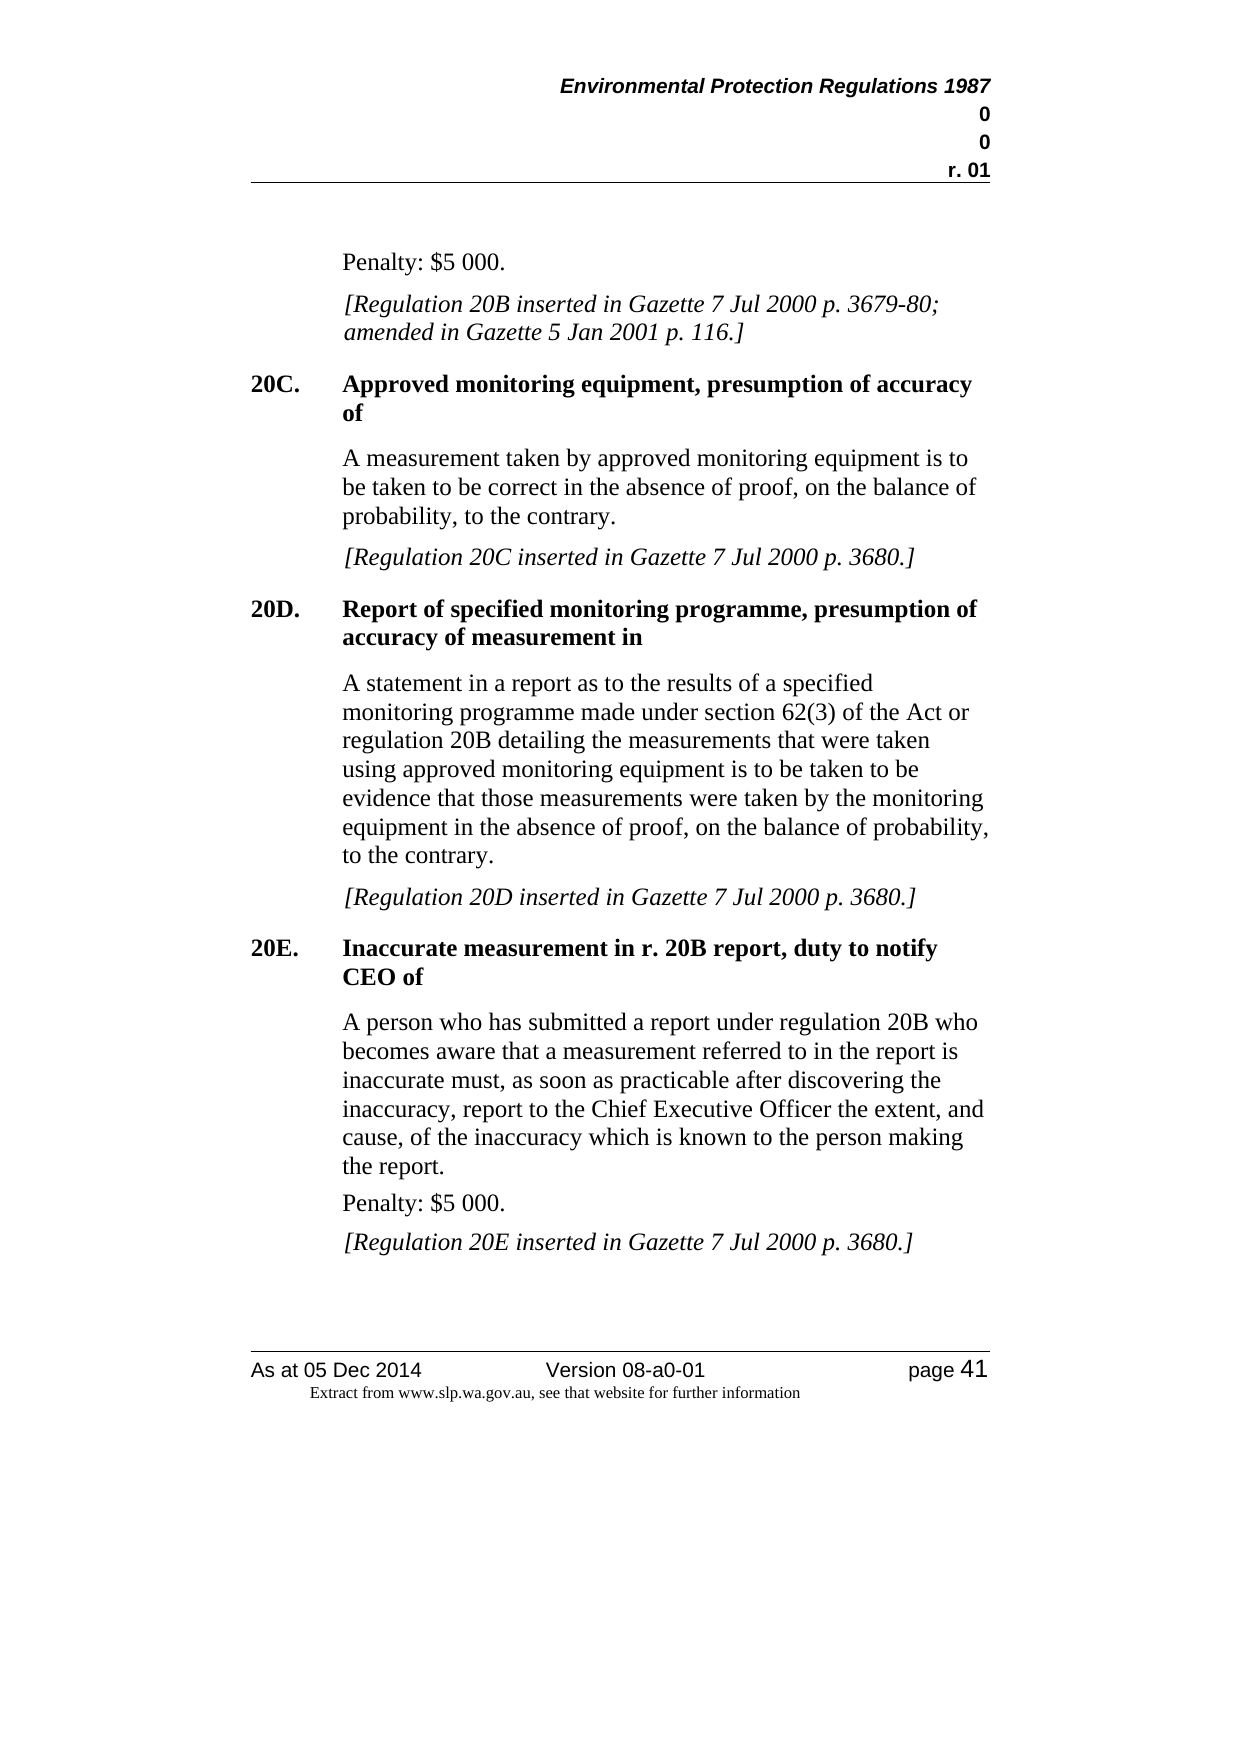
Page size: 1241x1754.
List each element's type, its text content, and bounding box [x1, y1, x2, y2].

text [Regulation 20E inserted in Gazette 7 Jul 2000 p. 3680.] [251, 1227, 990, 1256]
text A person who has submitted a report under regulation 20B who becomes aware that a measurement referred to in the report is inaccurate must, as soon as practicable after discovering the inaccuracy, report to the Chief Executive Officer the extent, and cause, of the inaccuracy which is known to the person making the report. [251, 1007, 990, 1180]
text A statement in a report as to the results of a specified monitoring programme made under section 62(3) of the Act or regulation 20B detailing the measurements that were taken using approved monitoring equipment is to be taken to be evidence that those measurements were taken by the monitoring equipment in the absence of proof, on the balance of probability, to the contrary. [251, 668, 990, 869]
text [Regulation 20D inserted in Gazette 7 Jul 2000 p. 3680.] [251, 882, 990, 910]
text [Regulation 20B inserted in Gazette 7 Jul 2000 p. 3679-80; amended in Gazette 5 Jan 2001 p. 116.] [251, 289, 990, 346]
subtitle 20C. Approved monitoring equipment, presumption of accuracy of [251, 369, 990, 427]
text A measurement taken by approved monitoring equipment is to be taken to be correct in the absence of proof, on the balance of probability, to the contrary. [251, 443, 990, 529]
text [Regulation 20C inserted in Gazette 7 Jul 2000 p. 3680.] [251, 542, 990, 571]
text Penalty: $5 000. [251, 247, 990, 276]
text Penalty: $5 000. [251, 1188, 990, 1217]
subtitle 20E. Inaccurate measurement in r. 20B report, duty to notify CEO of [251, 933, 990, 991]
subtitle 20D. Report of specified monitoring programme, presumption of accuracy of measurement in [251, 594, 990, 651]
